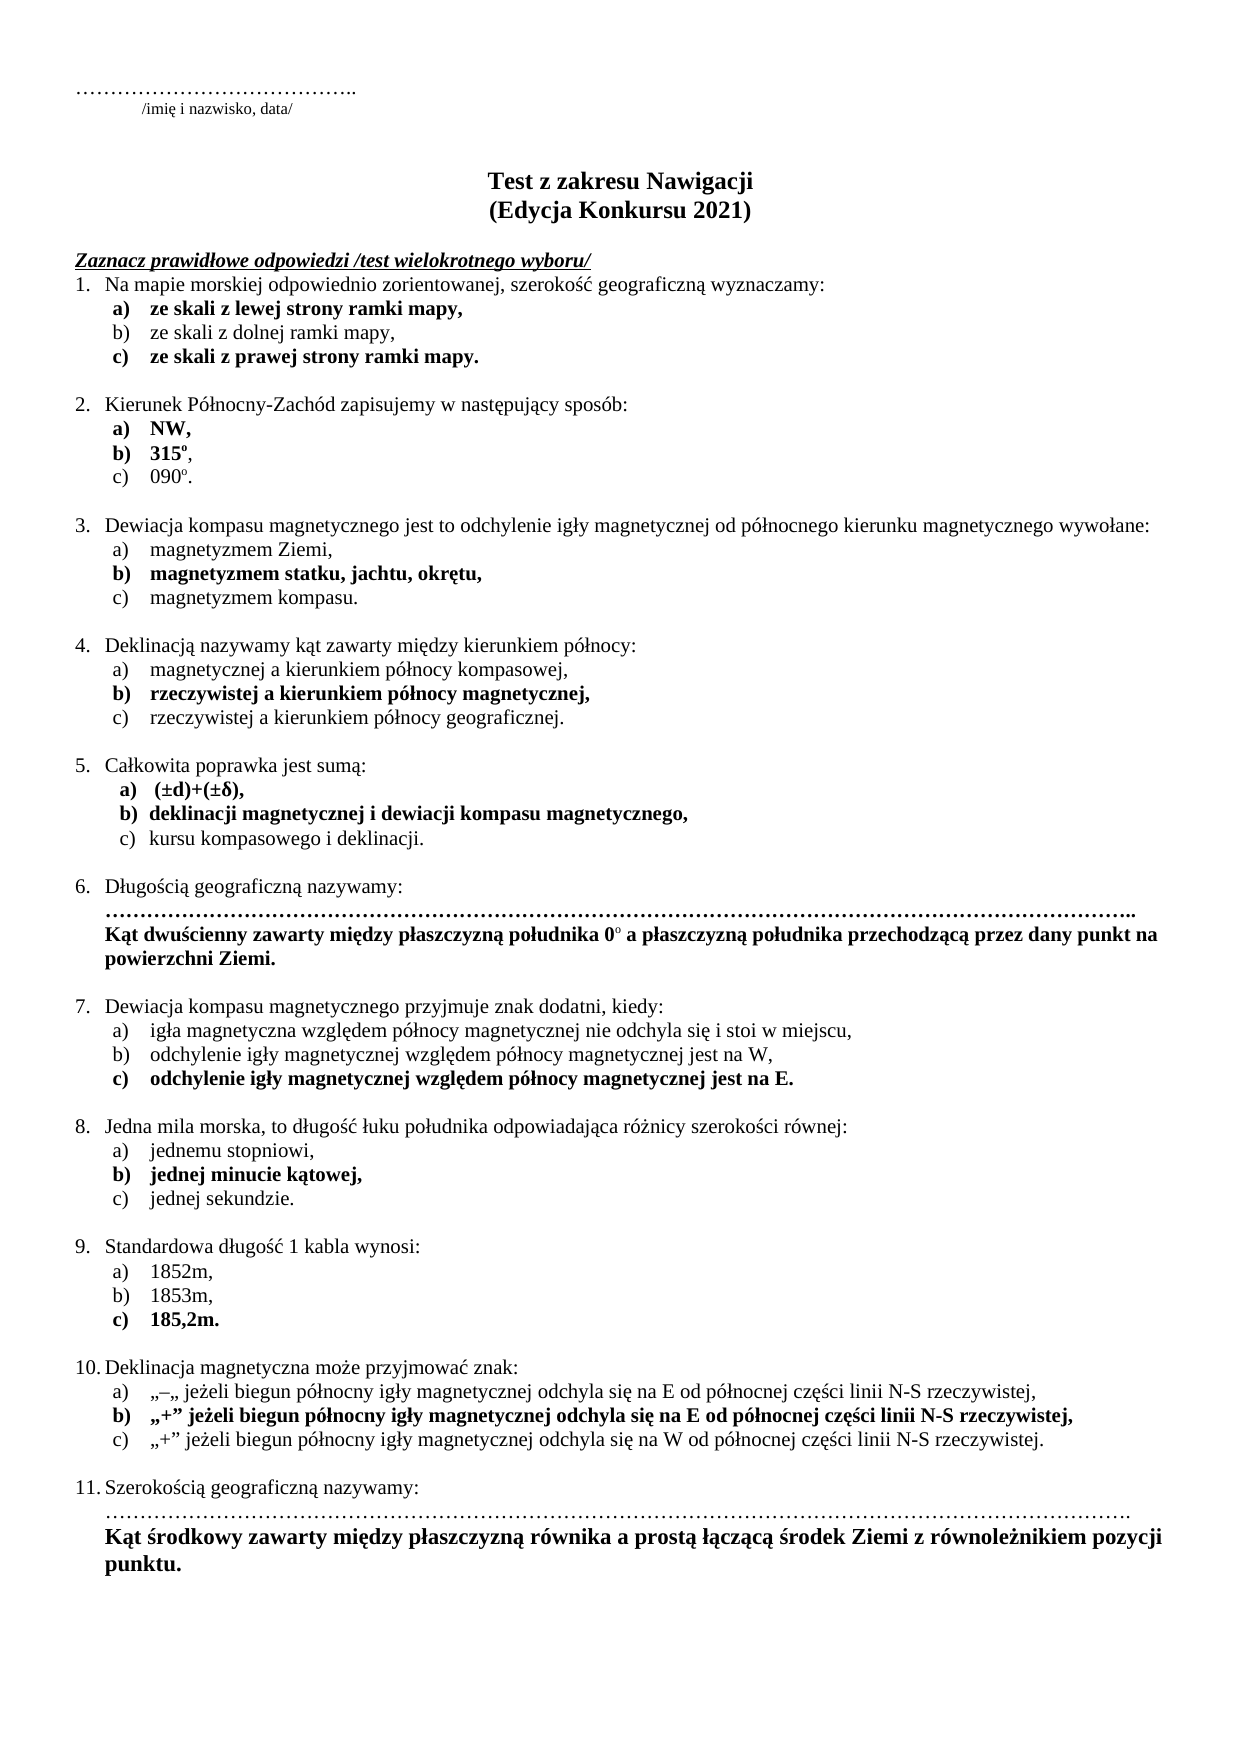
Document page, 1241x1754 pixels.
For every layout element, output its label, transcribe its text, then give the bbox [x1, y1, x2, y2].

text ………………………………….. [75, 75, 1165, 99]
list „+” jeżeli biegun północny igły magnetycznej odchyla się na E od północnej części linii N-S rzeczywistej, [112, 1403, 1165, 1427]
list Standardowa długość 1 kabla wynosi: [75, 1234, 1165, 1258]
list 315o, [112, 440, 1165, 464]
list …………………………………………………………………………………………………………………………………. [104, 1499, 1165, 1523]
list Na mapie morskiej odpowiednio zorientowanej, szerokość geograficzną wyznaczamy: [75, 272, 1165, 296]
list jednemu stopniowi, [112, 1138, 1165, 1162]
list Deklinacja magnetyczna może przyjmować znak: [75, 1355, 1165, 1379]
list Deklinacją nazywamy kąt zawarty między kierunkiem północy: [75, 633, 1165, 657]
list 1852m, [112, 1258, 1165, 1283]
list magnetyzmem Ziemi, [112, 537, 1165, 561]
list 1853m, [112, 1283, 1165, 1307]
text ………………………………………………………………………………………………………………………………….. [104, 898, 1165, 922]
list magnetycznej a kierunkiem północy kompasowej, [112, 657, 1165, 681]
text Kąt dwuścienny zawarty między płaszczyzną południka 0o a płaszczyzną południka przechodzącą przez dany punkt na powierzchni Ziemi. [104, 922, 1165, 970]
list Całkowita poprawka jest sumą: [75, 753, 1165, 777]
text (Edycja Konkursu 2021) [75, 195, 1165, 224]
list odchylenie igły magnetycznej względem północy magnetycznej jest na E. [112, 1066, 1165, 1090]
list Kierunek Północny-Zachód zapisujemy w następujący sposób: [75, 392, 1165, 416]
list Długością geograficzną nazywamy: [75, 873, 1165, 898]
list (±d)+(±δ), [119, 777, 1165, 801]
list ze skali z dolnej ramki mapy, [112, 320, 1165, 344]
list deklinacji magnetycznej i dewiacji kompasu magnetycznego, [119, 801, 1165, 825]
list „+” jeżeli biegun północny igły magnetycznej odchyla się na W od północnej części linii N-S rzeczywistej. [112, 1427, 1165, 1451]
text Test z zakresu Nawigacji [75, 166, 1165, 195]
list kursu kompasowego i deklinacji. [119, 825, 1165, 849]
list igła magnetyczna względem północy magnetycznej nie odchyla się i stoi w miejscu, [112, 1018, 1165, 1042]
text /imię i nazwisko, data/ [75, 99, 1165, 118]
list 185,2m. [112, 1307, 1165, 1331]
list rzeczywistej a kierunkiem północy magnetycznej, [112, 681, 1165, 705]
list „–„ jeżeli biegun północny igły magnetycznej odchyla się na E od północnej części linii N-S rzeczywistej, [112, 1379, 1165, 1403]
list odchylenie igły magnetycznej względem północy magnetycznej jest na W, [112, 1042, 1165, 1066]
list Jedna mila morska, to długość łuku południka odpowiadająca różnicy szerokości równej: [75, 1114, 1165, 1138]
list Szerokością geograficzną nazywamy: [75, 1475, 1165, 1499]
list 090o. [112, 464, 1165, 488]
list ze skali z prawej strony ramki mapy. [112, 344, 1165, 368]
list magnetyzmem statku, jachtu, okrętu, [112, 561, 1165, 585]
list NW, [112, 416, 1165, 440]
list magnetyzmem kompasu. [112, 585, 1165, 609]
list ze skali z lewej strony ramki mapy, [112, 296, 1165, 320]
list jednej minucie kątowej, [112, 1162, 1165, 1186]
list Kąt środkowy zawarty między płaszczyzną równika a prostą łączącą środek Ziemi z równoleżnikiem pozycji punktu. [104, 1523, 1165, 1576]
list jednej sekundzie. [112, 1186, 1165, 1210]
list Dewiacja kompasu magnetycznego przyjmuje znak dodatni, kiedy: [75, 994, 1165, 1018]
text Zaznacz prawidłowe odpowiedzi /test wielokrotnego wyboru/ [75, 248, 1165, 272]
list rzeczywistej a kierunkiem północy geograficznej. [112, 705, 1165, 729]
list Dewiacja kompasu magnetycznego jest to odchylenie igły magnetycznej od północnego kierunku magnetycznego wywołane: [75, 513, 1165, 537]
